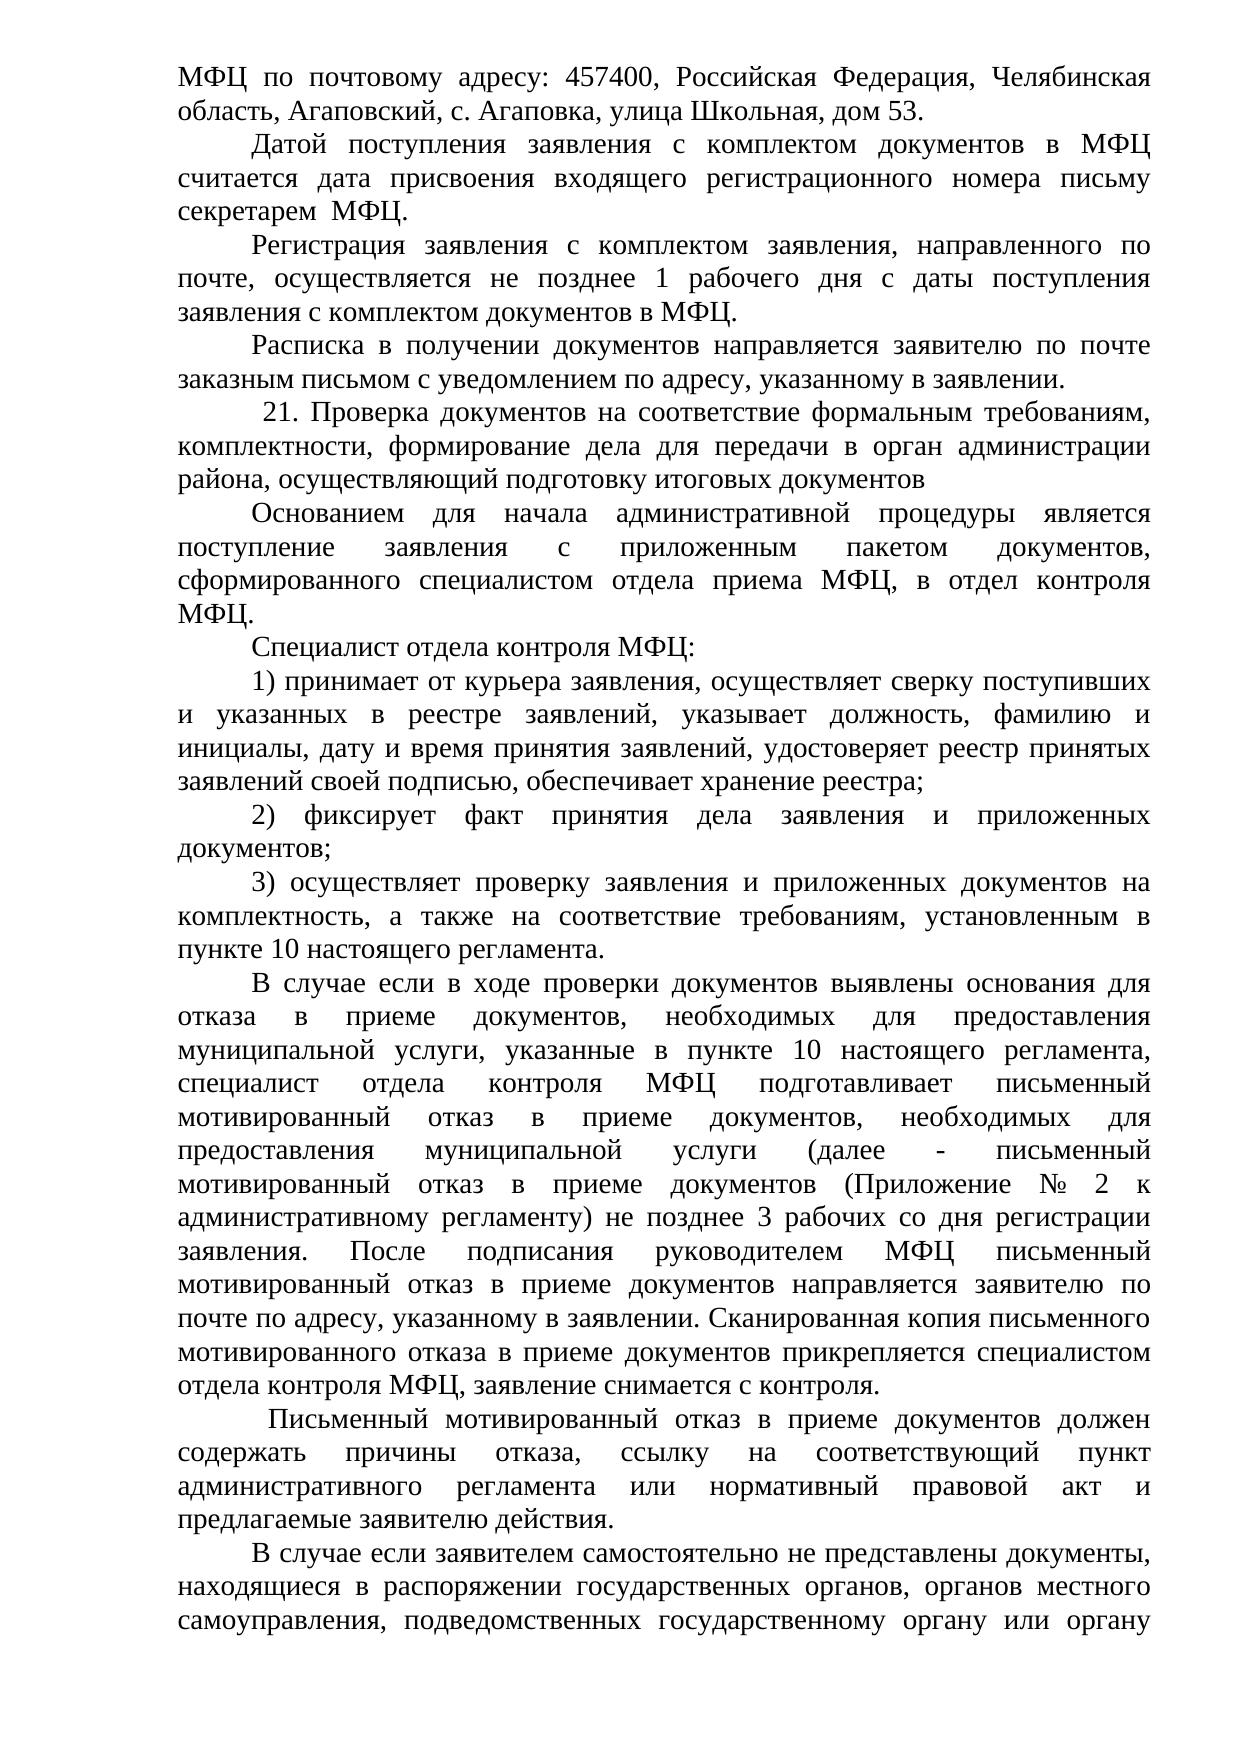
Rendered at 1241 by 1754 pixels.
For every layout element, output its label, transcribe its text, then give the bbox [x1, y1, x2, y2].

text Письменный мотивированный отказ в приеме документов должен содержать причины отказа, ссылку на соответствующий пункт административного регламента или нормативный правовой акт и предлагаемые заявителю действия. [177, 1401, 1152, 1535]
text Расписка в получении документов направляется заявителю по почте заказным письмом с уведомлением по адресу, указанному в заявлении. [177, 327, 1152, 394]
text Регистрация заявления с комплектом заявления, направленного по почте, осуществляется не позднее 1 рабочего дня с даты поступления заявления с комплектом документов в МФЦ. [177, 227, 1152, 327]
text 21. Проверка документов на соответствие формальным требованиям, комплектности, формирование дела для передачи в орган администрации района, осуществляющий подготовку итоговых документов [177, 394, 1152, 495]
text 1) принимает от курьера заявления, осуществляет сверку поступивших и указанных в реестре заявлений, указывает должность, фамилию и инициалы, дату и время принятия заявлений, удостоверяет реестр принятых заявлений своей подписью, обеспечивает хранение реестра; [177, 663, 1152, 797]
text Основанием для начала административной процедуры является поступление заявления с приложенным пакетом документов, сформированного специалистом отдела приема МФЦ, в отдел контроля МФЦ. [177, 495, 1152, 629]
text Специалист отдела контроля МФЦ: [177, 629, 1152, 663]
text Датой поступления заявления с комплектом документов в МФЦ считается дата присвоения входящего регистрационного номера письму секретарем МФЦ. [177, 126, 1152, 227]
text В случае если в ходе проверки документов выявлены основания для отказа в приеме документов, необходимых для предоставления муниципальной услуги, указанные в пункте 10 настоящего регламента, специалист отдела контроля МФЦ подготавливает письменный мотивированный отказ в приеме документов, необходимых для предоставления муниципальной услуги (далее - письменный мотивированный отказ в приеме документов (Приложение № 2 к административному регламенту) не позднее 3 рабочих со дня регистрации заявления. После подписания руководителем МФЦ письменный мотивированный отказ в приеме документов направляется заявителю по почте по адресу, указанному в заявлении. Сканированная копия письменного мотивированного отказа в приеме документов прикрепляется специалистом отдела контроля МФЦ, заявление снимается с контроля. [177, 965, 1152, 1401]
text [177, 59, 1152, 126]
text 3) осуществляет проверку заявления и приложенных документов на комплектность, а также на соответствие требованиям, установленным в пункте 10 настоящего регламента. [177, 864, 1152, 965]
text 2) фиксирует факт принятия дела заявления и приложенных документов; [177, 797, 1152, 864]
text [177, 1535, 1152, 1636]
